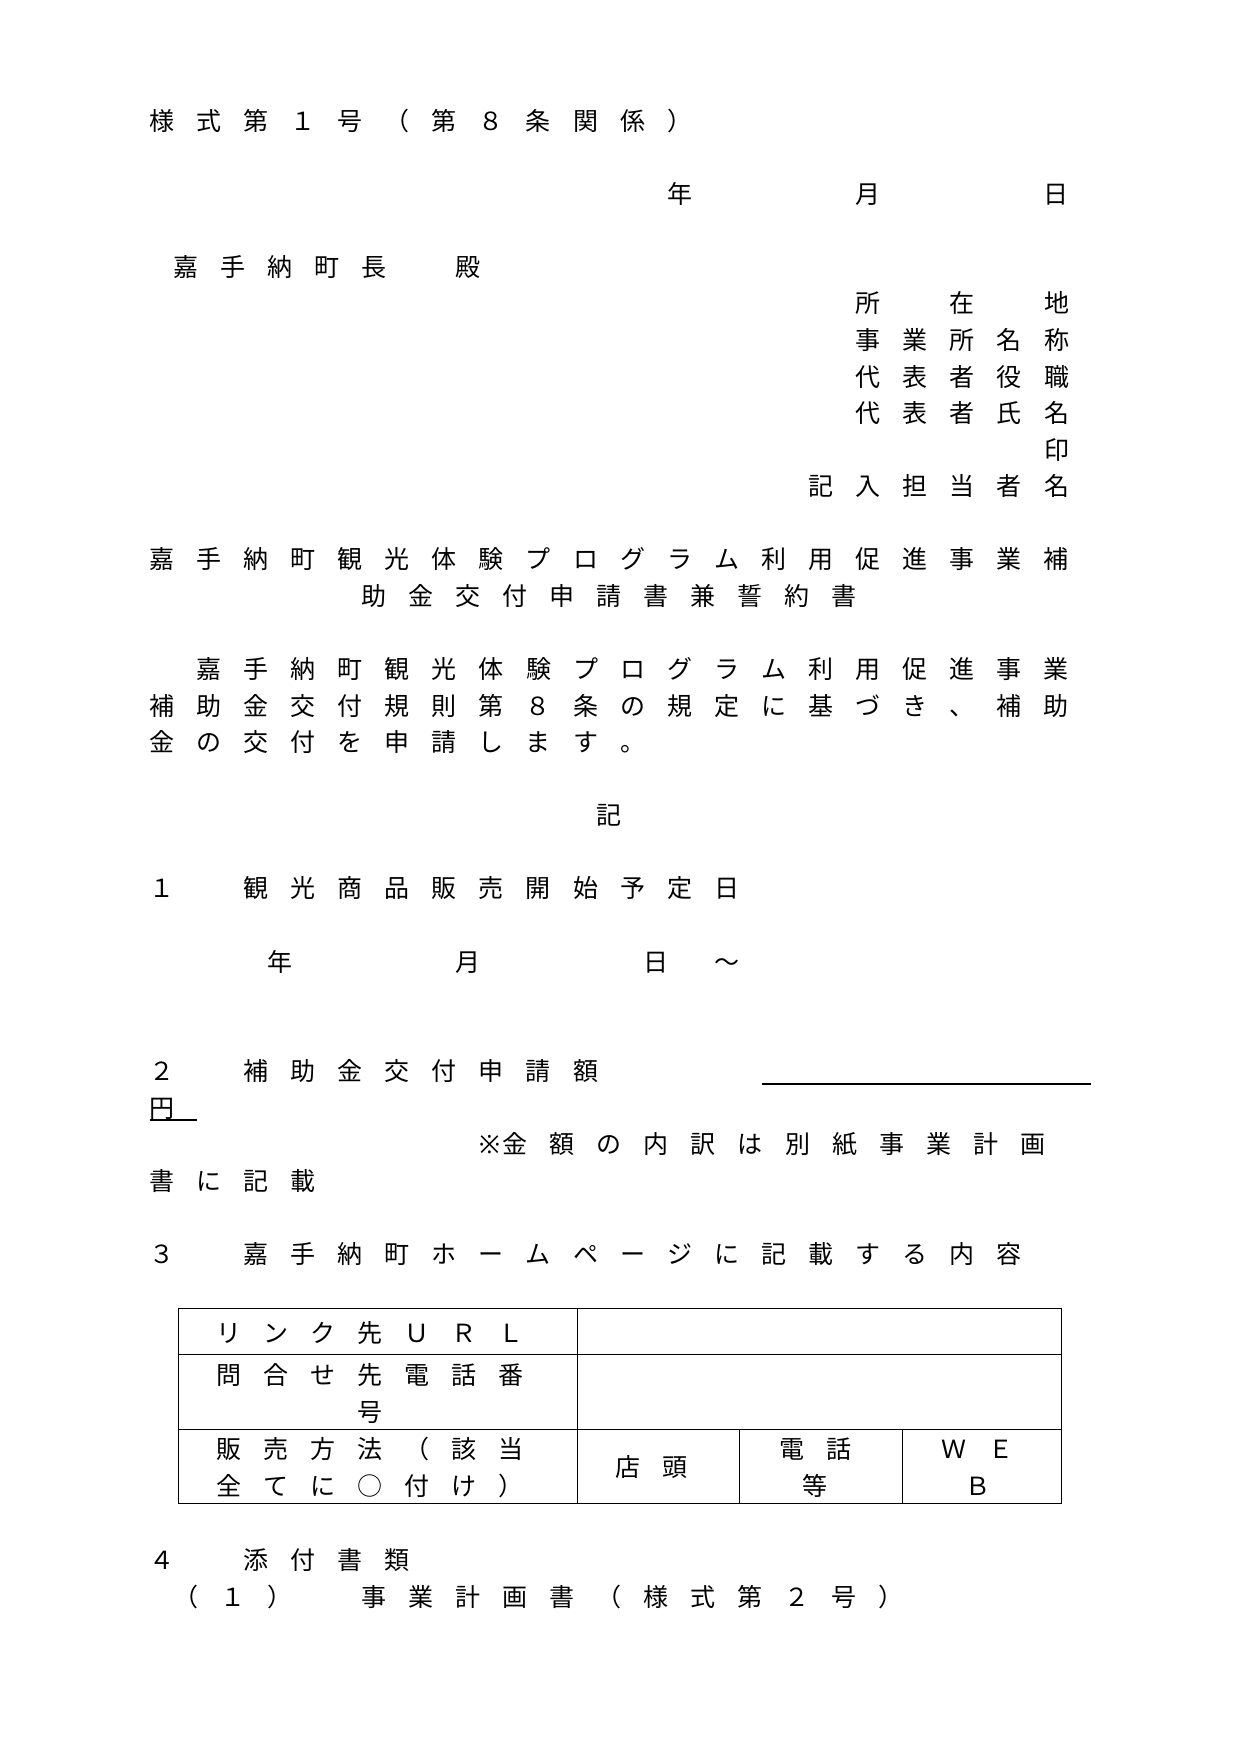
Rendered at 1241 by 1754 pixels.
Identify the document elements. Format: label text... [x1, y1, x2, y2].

table_cell 販売方法（該当全てに○付け） [179, 1430, 577, 1503]
text １ 観光商品販売開始予定日 [149, 869, 1091, 905]
table_cell ＷＥＢ [903, 1430, 1061, 1503]
text ※金額の内訳は別紙事業計画書に記載 [149, 1125, 1091, 1198]
text 年 月 日 [149, 174, 1091, 211]
table_cell 店頭 [578, 1430, 739, 1503]
text 年 月 日 ～ [149, 942, 1091, 978]
text ３ 嘉手納町ホームページに記載する内容 [149, 1234, 1091, 1271]
text 事業所名称 [149, 320, 1091, 357]
table_cell [578, 1355, 1061, 1428]
table_cell 問合せ先電話番号 [179, 1355, 577, 1428]
table_header [578, 1309, 1061, 1354]
text 代表者氏名 印 [149, 393, 1091, 467]
text 記 [149, 796, 1091, 832]
text 記入担当者名 [149, 467, 1091, 503]
text 様式第１号（第８条関係） [149, 101, 1091, 138]
text ２ 補助金交付申請額 円 [149, 1052, 1091, 1125]
text （１） 事業計画書（様式第２号） [149, 1577, 1091, 1613]
table_header リンク先ＵＲＬ [179, 1309, 577, 1354]
text 嘉手納町観光体験プログラム利用促進事業補助金交付申請書兼誓約書 [149, 540, 1091, 613]
text 嘉手納町観光体験プログラム利用促進事業補助金交付規則第８条の規定に基づき、補助金の交付を申請します。 [149, 649, 1091, 759]
table_cell 電話等 [740, 1430, 902, 1503]
text ４ 添付書類 [149, 1540, 1091, 1577]
text 嘉手納町長 殿 [149, 247, 1091, 284]
text 所 在 地 [149, 284, 1091, 320]
text 代表者役職 [149, 357, 1091, 393]
